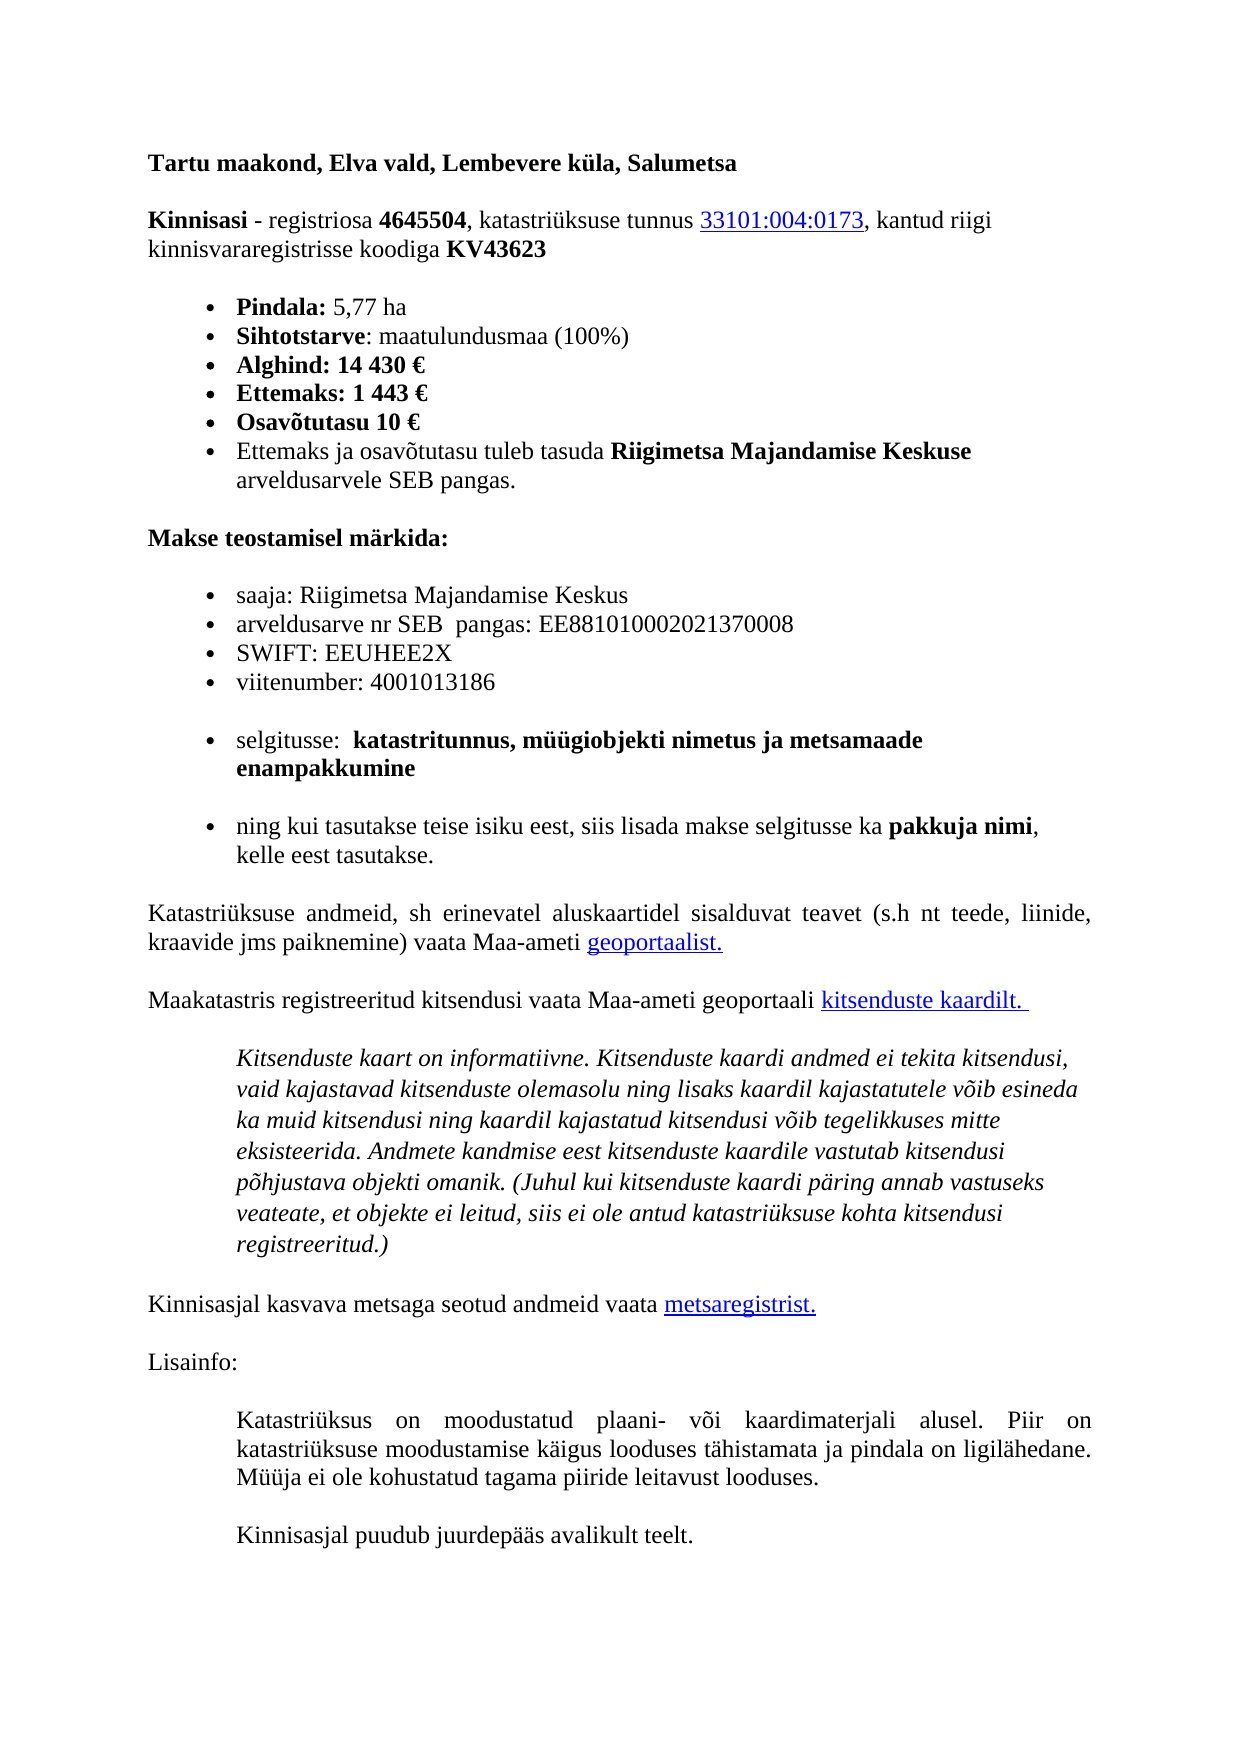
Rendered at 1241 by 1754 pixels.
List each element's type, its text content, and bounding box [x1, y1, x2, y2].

list arveldusarve nr SEB pangas: EE881010002021370008 [207, 609, 1093, 638]
list Ettemaks: 1 443 € [207, 378, 1093, 407]
text Kinnisasi - registriosa 4645504, katastriüksuse tunnus 33101:004:0173, kantud riigi kinnisvararegistrisse koodiga KV43623 [148, 206, 1093, 263]
list Alghind: 14 430 € [207, 350, 1093, 378]
list selgitusse: katastritunnus, müügiobjekti nimetus ja metsamaade enampakkumine [207, 725, 1093, 782]
text Kitsenduste kaart on informatiivne. Kitsenduste kaardi andmed ei tekita kitsendusi, vaid kajastavad kitsenduste olemasolu ning lisaks kaardil kajastatutele võib esineda ka muid kitsendusi ning kaardil kajastatud kitsendusi võib tegelikkuses mitte eksisteerida. Andmete kandmise eest kitsenduste kaardile vastutab kitsendusi põhjustava objekti omanik. (Juhul kui kitsenduste kaardi päring annab vastuseks veateate, et objekte ei leitud, siis ei ole antud katastriüksuse kohta kitsendusi registreeritud.) [236, 1043, 1093, 1258]
list Pindala: 5,77 ha [207, 292, 1093, 321]
list ning kui tasutakse teise isiku eest, siis lisada makse selgitusse ka pakkuja nimi, kelle eest tasutakse. [207, 811, 1093, 869]
text Lisainfo: [148, 1347, 1093, 1376]
list viitenumber: 4001013186 [207, 667, 1093, 696]
list saaja: Riigimetsa Majandamise Keskus [207, 581, 1093, 609]
text Kinnisasjal kasvava metsaga seotud andmeid vaata metsaregistrist. [148, 1289, 1093, 1318]
text Kinnisasjal puudub juurdepääs avalikult teelt. [236, 1520, 1093, 1549]
text Tartu maakond, Elva vald, Lembevere küla, Salumetsa [148, 148, 1093, 176]
text Maakatastris registreeritud kitsendusi vaata Maa-ameti geoportaali kitsenduste kaardilt. [148, 985, 1093, 1013]
list Osavõtutasu 10 € [207, 407, 1093, 436]
text Katastriüksus on moodustatud plaani- või kaardimaterjali alusel. Piir on katastriüksuse moodustamise käigus looduses tähistamata ja pindala on ligilähedane. Müüja ei ole kohustatud tagama piiride leitavust looduses. [236, 1405, 1093, 1491]
text Katastriüksuse andmeid, sh erinevatel aluskaartidel sisalduvat teavet (s.h nt teede, liinide, kraavide jms paiknemine) vaata Maa-ameti geoportaalist. [148, 898, 1093, 956]
text Makse teostamisel märkida: [148, 523, 1093, 551]
list SWIFT: EEUHEE2X [207, 638, 1093, 667]
list Ettemaks ja osavõtutasu tuleb tasuda Riigimetsa Majandamise Keskuse arveldusarvele SEB pangas. [207, 436, 1093, 493]
list Sihtotstarve: maatulundusmaa (100%) [207, 321, 1093, 350]
